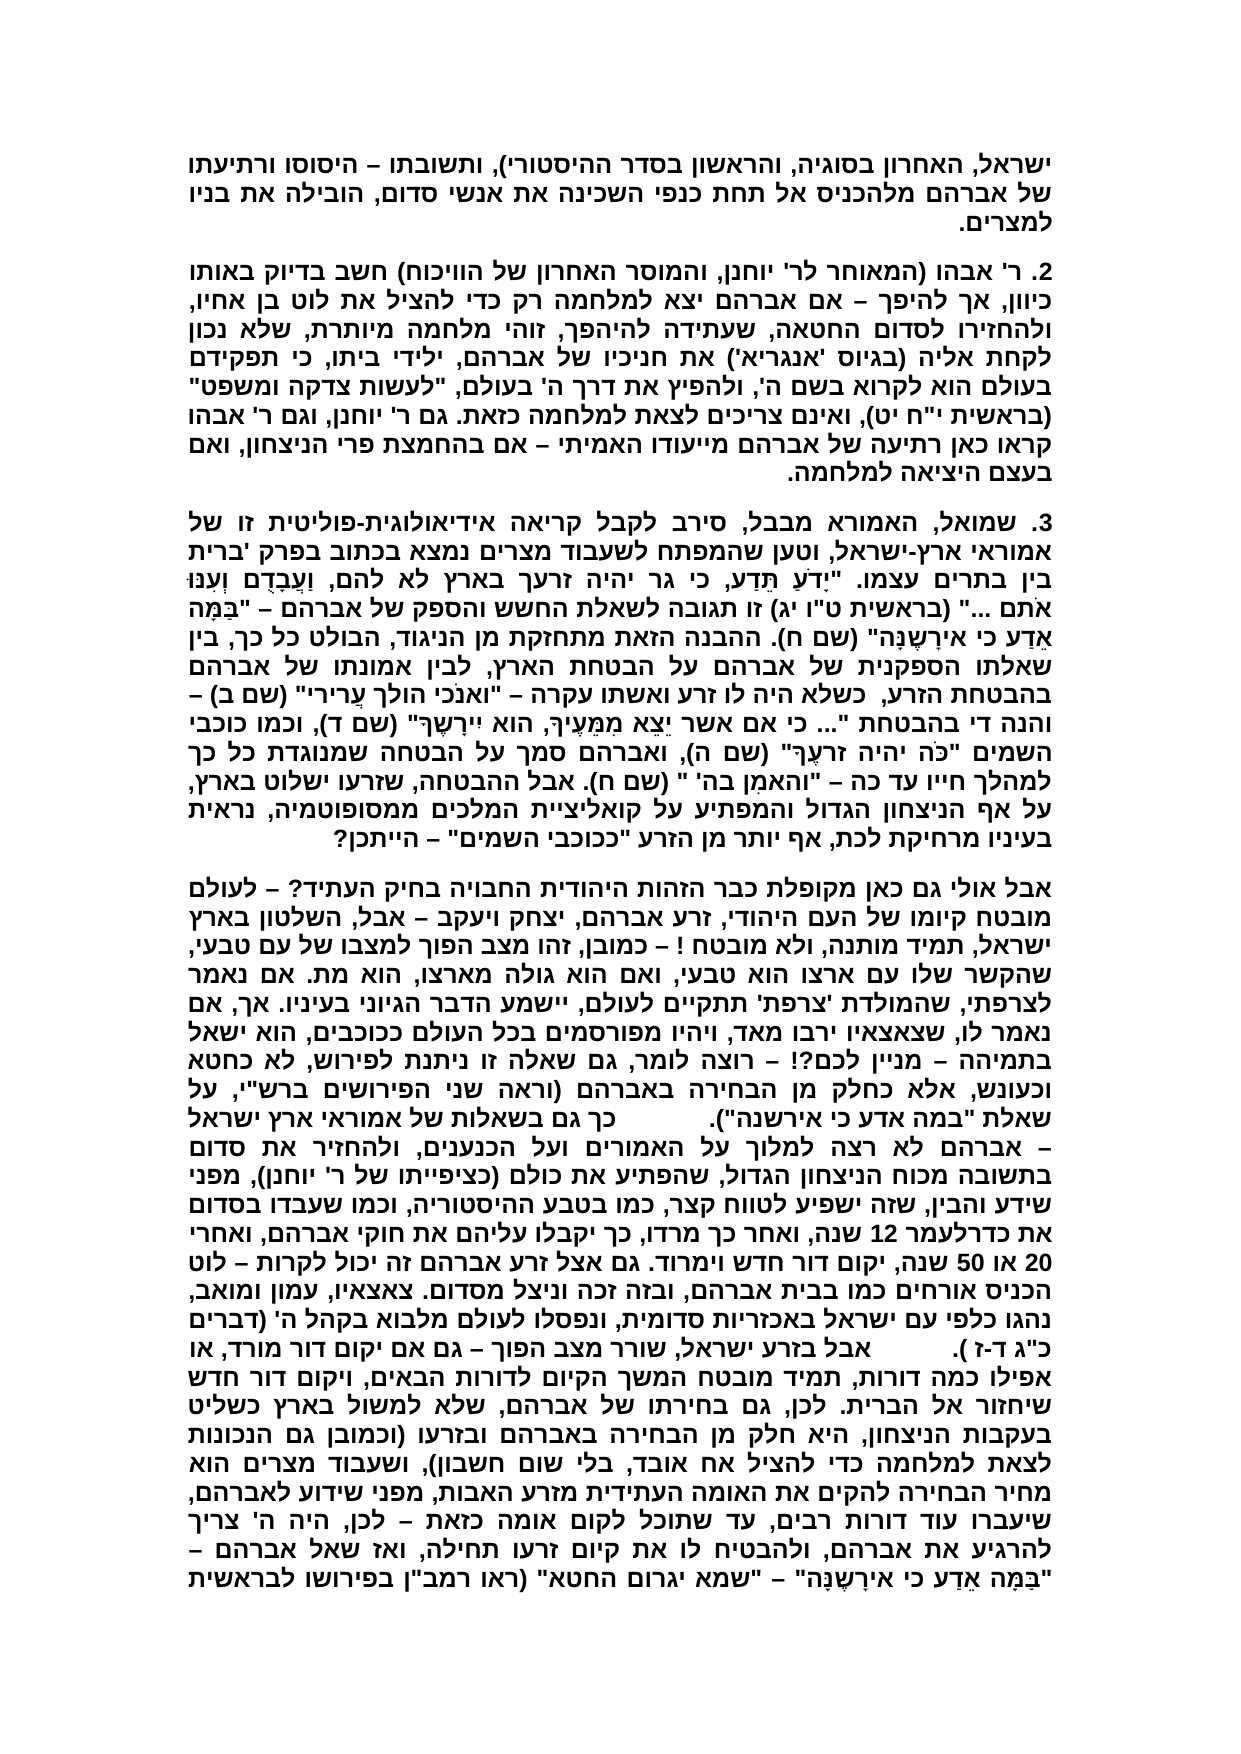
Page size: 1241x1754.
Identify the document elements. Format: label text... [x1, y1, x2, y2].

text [187, 874, 1053, 1592]
text 2. ר' אבהו (המאוחר לר' יוחנן, והמוסר האחרון של הוויכוח) חשב בדיוק באותו כיוון, אך להיפך – אם אברהם יצא למלחמה רק כדי להציל את לוט בן אחיו, ולהחזירו לסדום החטאה, שעתידה להיהפך, זוהי מלחמה מיותרת, שלא נכון לקחת אליה (בגיוס 'אנגריא') את חניכיו של אברהם, ילידי ביתו, כי תפקידם בעולם הוא לקרוא בשם ה', ולהפיץ את דרך ה' בעולם, "לעשות צדקה ומשפט" (בראשית י"ח יט), ואינם צריכים לצאת למלחמה כזאת. גם ר' יוחנן, וגם ר' אבהו קראו כאן רתיעה של אברהם מייעודו האמיתי – אם בהחמצת פרי הניצחון, ואם בעצם היציאה למלחמה. [187, 257, 1053, 487]
text 3. שמואל, האמורא מבבל, סירב לקבל קריאה אידיאולוגית-פוליטית זו של אמוראי ארץ-ישראל, וטען שהמפתח לשעבוד מצרים נמצא בכתוב בפרק 'ברית בין בתרים עצמו. "יָדֹעַ תֵּדַע, כי גר יהיה זרעך בארץ לא להם, וַעֲבָדֻם וְעִנּוּ אֹתם ..." (בראשית ט"ו יג) זו תגובה לשאלת החשש והספק של אברהם – "בַּמָּה אֵדַע כי אירָשֶנָּה" (שם ח). ההבנה הזאת מתחזקת מן הניגוד, הבולט כל כך, בין שאלתו הספקנית של אברהם על הבטחת הארץ, לבין אמונתו של אברהם בהבטחת הזרע, כשלא היה לו זרע ואשתו עקרה – "ואנֹכי הולך עֲרירי" (שם ב) – והנה די בהבטחת "... כי אם אשר יֵצֵא מִמֵּעֶיךָ, הוא יִירָשֶךָ" (שם ד), וכמו כוכבי השמים "כֹּה יהיה זרעֶךָ" (שם ה), ואברהם סמך על הבטחה שמנוגדת כל כך למהלך חייו עד כה – "והאמִן בה' " (שם ח). אבל ההבטחה, שזרעו ישלוט בארץ, על אף הניצחון הגדול והמפתיע על קואליציית המלכים ממסופוטמיה, נראית בעיניו מרחיקת לכת, אף יותר מן הזרע "ככוכבי השמים" – הייתכן? [187, 508, 1053, 853]
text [187, 150, 1053, 236]
